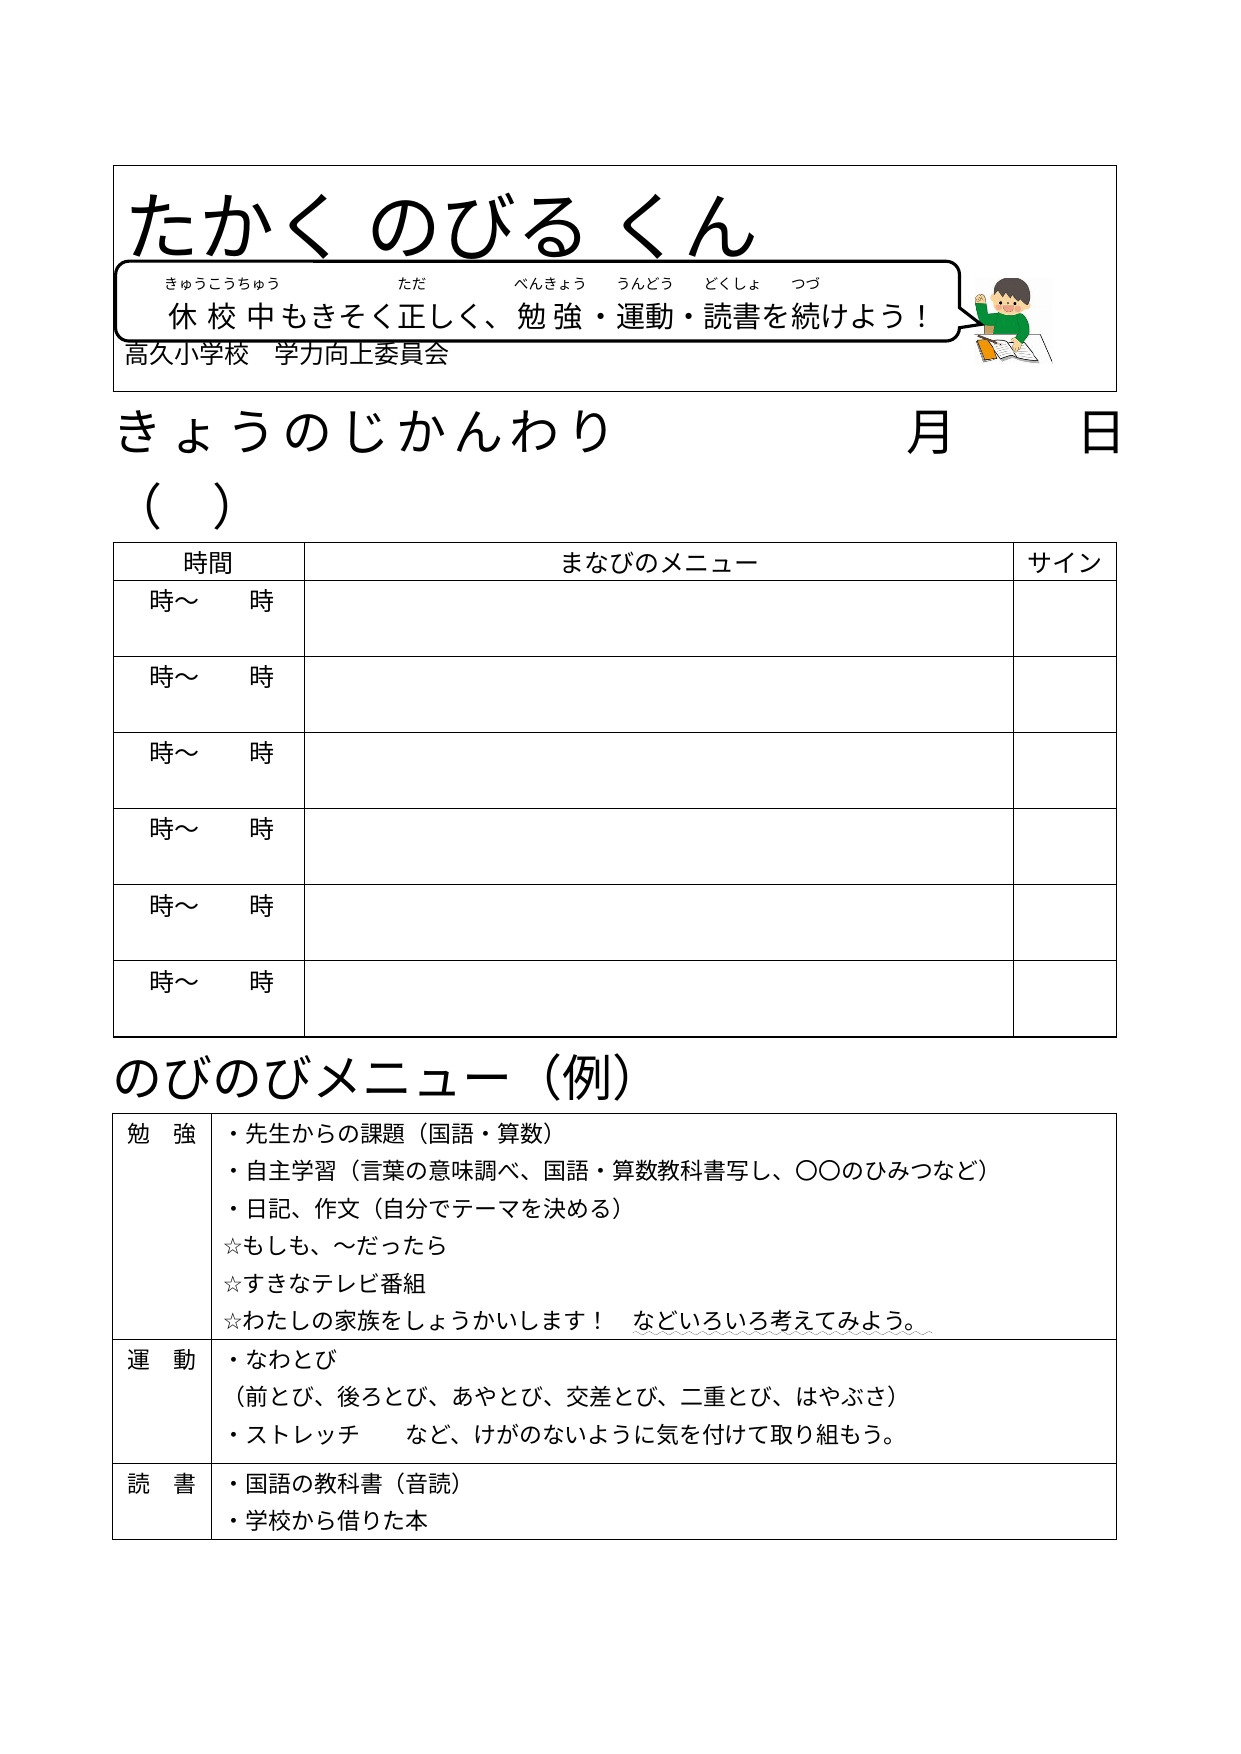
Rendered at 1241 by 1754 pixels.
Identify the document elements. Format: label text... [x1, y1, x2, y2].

picture [974, 278, 1053, 364]
table_cell [305, 809, 1013, 884]
table_cell ・国語の教科書（音読） ・学校から借りた本 [212, 1464, 1116, 1538]
table_header 時間 [114, 543, 304, 580]
table_cell 時～ 時 [114, 733, 304, 808]
table_header 勉 強 [113, 1114, 211, 1338]
table_cell 時～ 時 [114, 809, 304, 884]
table_header まなびのメニュー [305, 543, 1013, 580]
text きょうのじかんわり 月 日（ ） [112, 392, 1128, 542]
table_header ・先生からの課題（国語・算数） ・自主学習（言葉の意味調べ、国語・算数教科書写し、〇〇のひみつなど） ・日記、作文（自分でテーマを決める） ☆もしも、～だったら ☆すきなテレビ番組 ☆わたしの家族をしょうかいします！ などいろいろ考えてみよう。 [212, 1114, 1116, 1338]
table_cell [1014, 657, 1116, 732]
table_cell 読 書 [113, 1464, 211, 1538]
table_cell 運 動 [113, 1340, 211, 1462]
table_cell [305, 961, 1013, 1036]
table_header サイン [1014, 543, 1116, 580]
table_cell [1014, 581, 1116, 656]
table_cell ・なわとび （前とび、後ろとび、あやとび、交差とび、二重とび、はやぶさ） ・ストレッチ など、けがのないように気を付けて取り組もう。 [212, 1340, 1116, 1462]
table_cell 時～ 時 [114, 885, 304, 960]
table_cell [305, 657, 1013, 732]
table_cell [1014, 809, 1116, 884]
table_cell [1014, 885, 1116, 960]
table_cell [305, 581, 1013, 656]
table_cell [1014, 961, 1116, 1036]
table_cell 時～ 時 [114, 961, 304, 1036]
text のびのびメニュー（例） [112, 1037, 1128, 1112]
table_header たかく のびる くん 高久小学校 学力向上委員会 [114, 166, 1116, 391]
table_cell 時～ 時 [114, 581, 304, 656]
table_cell [305, 733, 1013, 808]
table_cell 時～ 時 [114, 657, 304, 732]
table_cell [1014, 733, 1116, 808]
table_cell [305, 885, 1013, 960]
